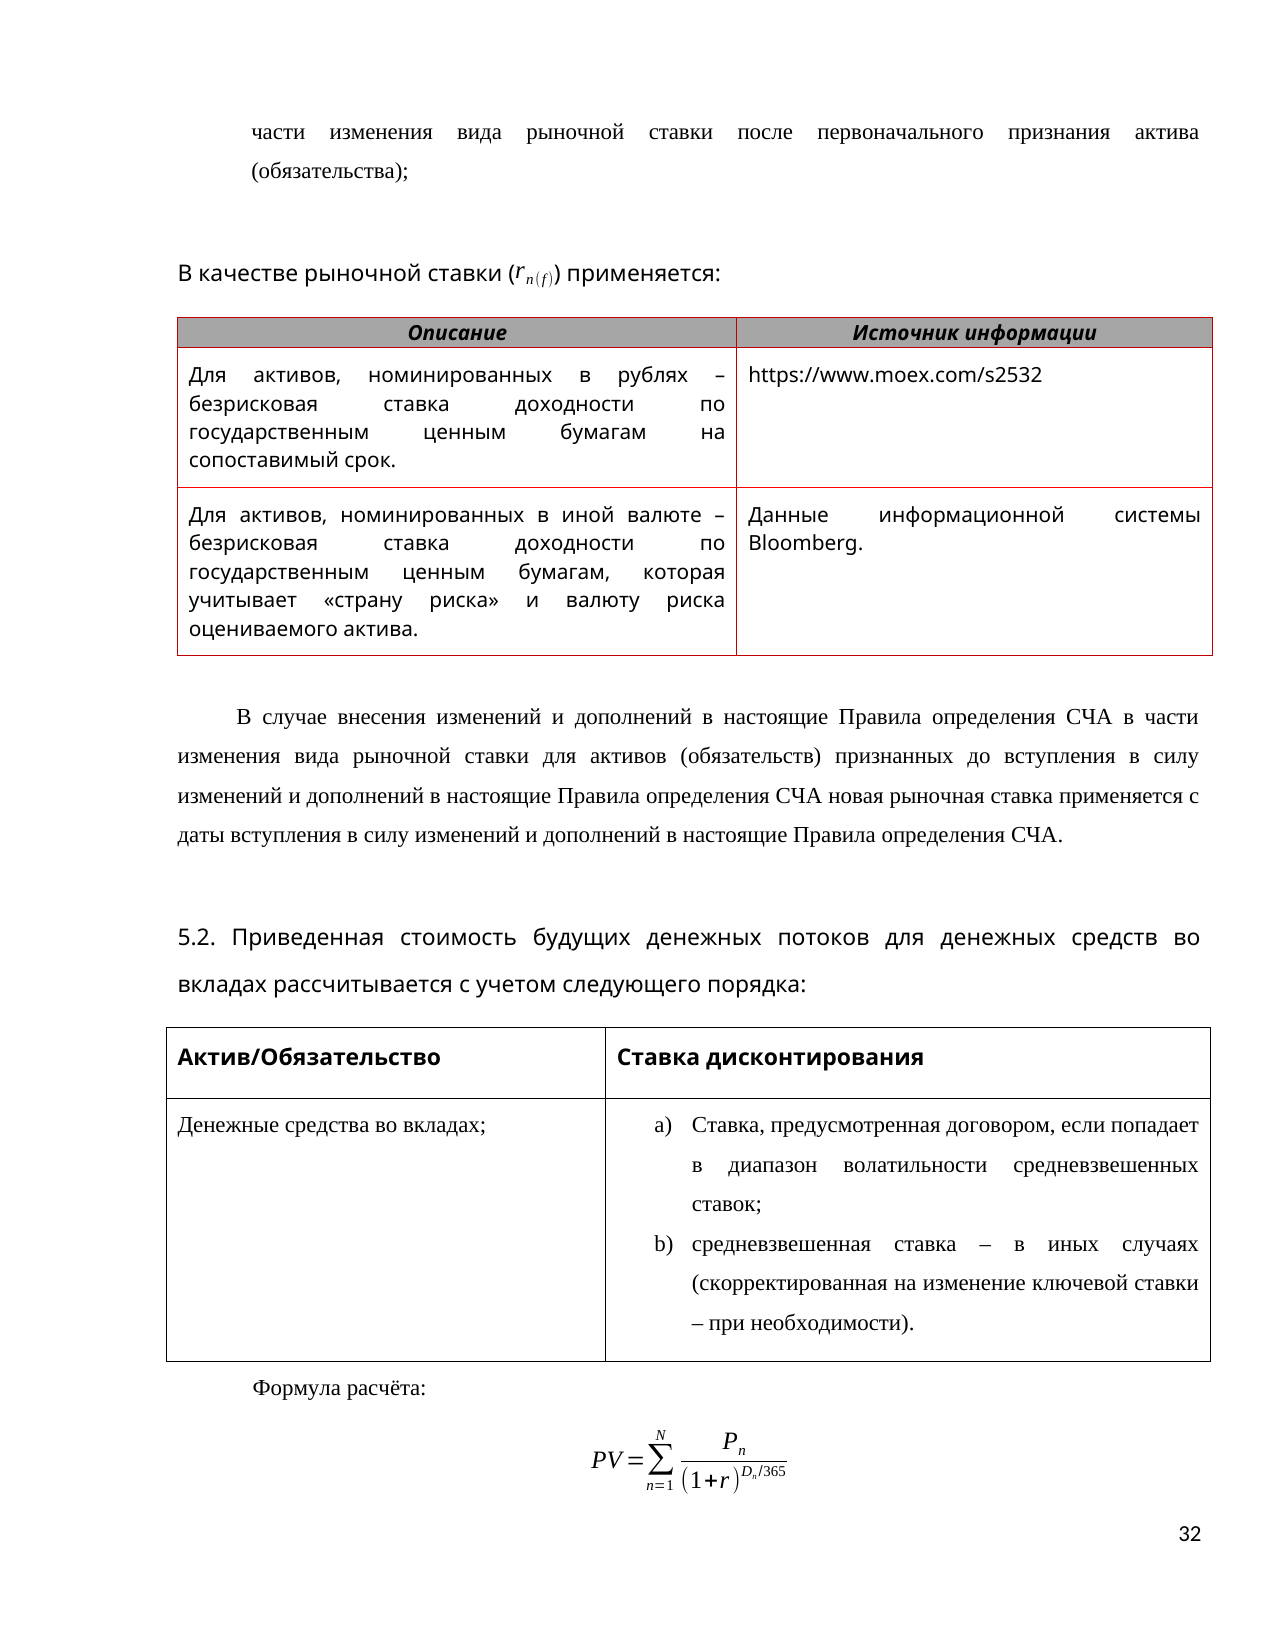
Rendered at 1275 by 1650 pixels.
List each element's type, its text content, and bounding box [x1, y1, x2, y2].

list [187, 118, 1201, 184]
list Формула расчёта: [252, 1374, 1201, 1400]
table_cell Для активов, номинированных в иной валюте – безрисковая ставка доходности по государственным ценным бумагам, которая учитывает «страну риска» и валюту риска оцениваемого актива. [178, 488, 736, 655]
table_header Актив/Обязательство [167, 1028, 605, 1098]
table_header Ставка дисконтирования [606, 1028, 1210, 1098]
table_cell Ставка, предусмотренная договором, если попадает в диапазон волатильности средневзвешенных ставок; средневзвешенная ставка – в иных случаях (скорректированная на изменение ключевой ставки – при необходимости). [606, 1099, 1210, 1361]
text 5.2. Приведенная стоимость будущих денежных потоков для денежных средств во вкладах рассчитывается с учетом следующего порядка: [177, 921, 1201, 999]
table_cell Данные информационной системы Bloomberg. [737, 488, 1212, 655]
list В случае внесения изменений и дополнений в настоящие Правила определения СЧА в части изменения вида рыночной ставки для активов (обязательств) признанных до вступления в силу изменений и дополнений в настоящие Правила определения СЧА новая рыночная ставка применяется с даты вступления в силу изменений и дополнений в настоящие Правила определения СЧА. [177, 703, 1201, 847]
table_header Источник информации [737, 318, 1212, 347]
table_header Описание [178, 318, 736, 347]
table_cell Денежные средства во вкладах; [167, 1099, 605, 1361]
table_cell Для активов, номинированных в рублях – безрисковая ставка доходности по государственным ценным бумагам на сопоставимый срок. [178, 348, 736, 487]
text В качестве рыночной ставки () применяется: [177, 256, 1201, 289]
table_cell https://www.moex.com/s2532 [737, 348, 1212, 487]
